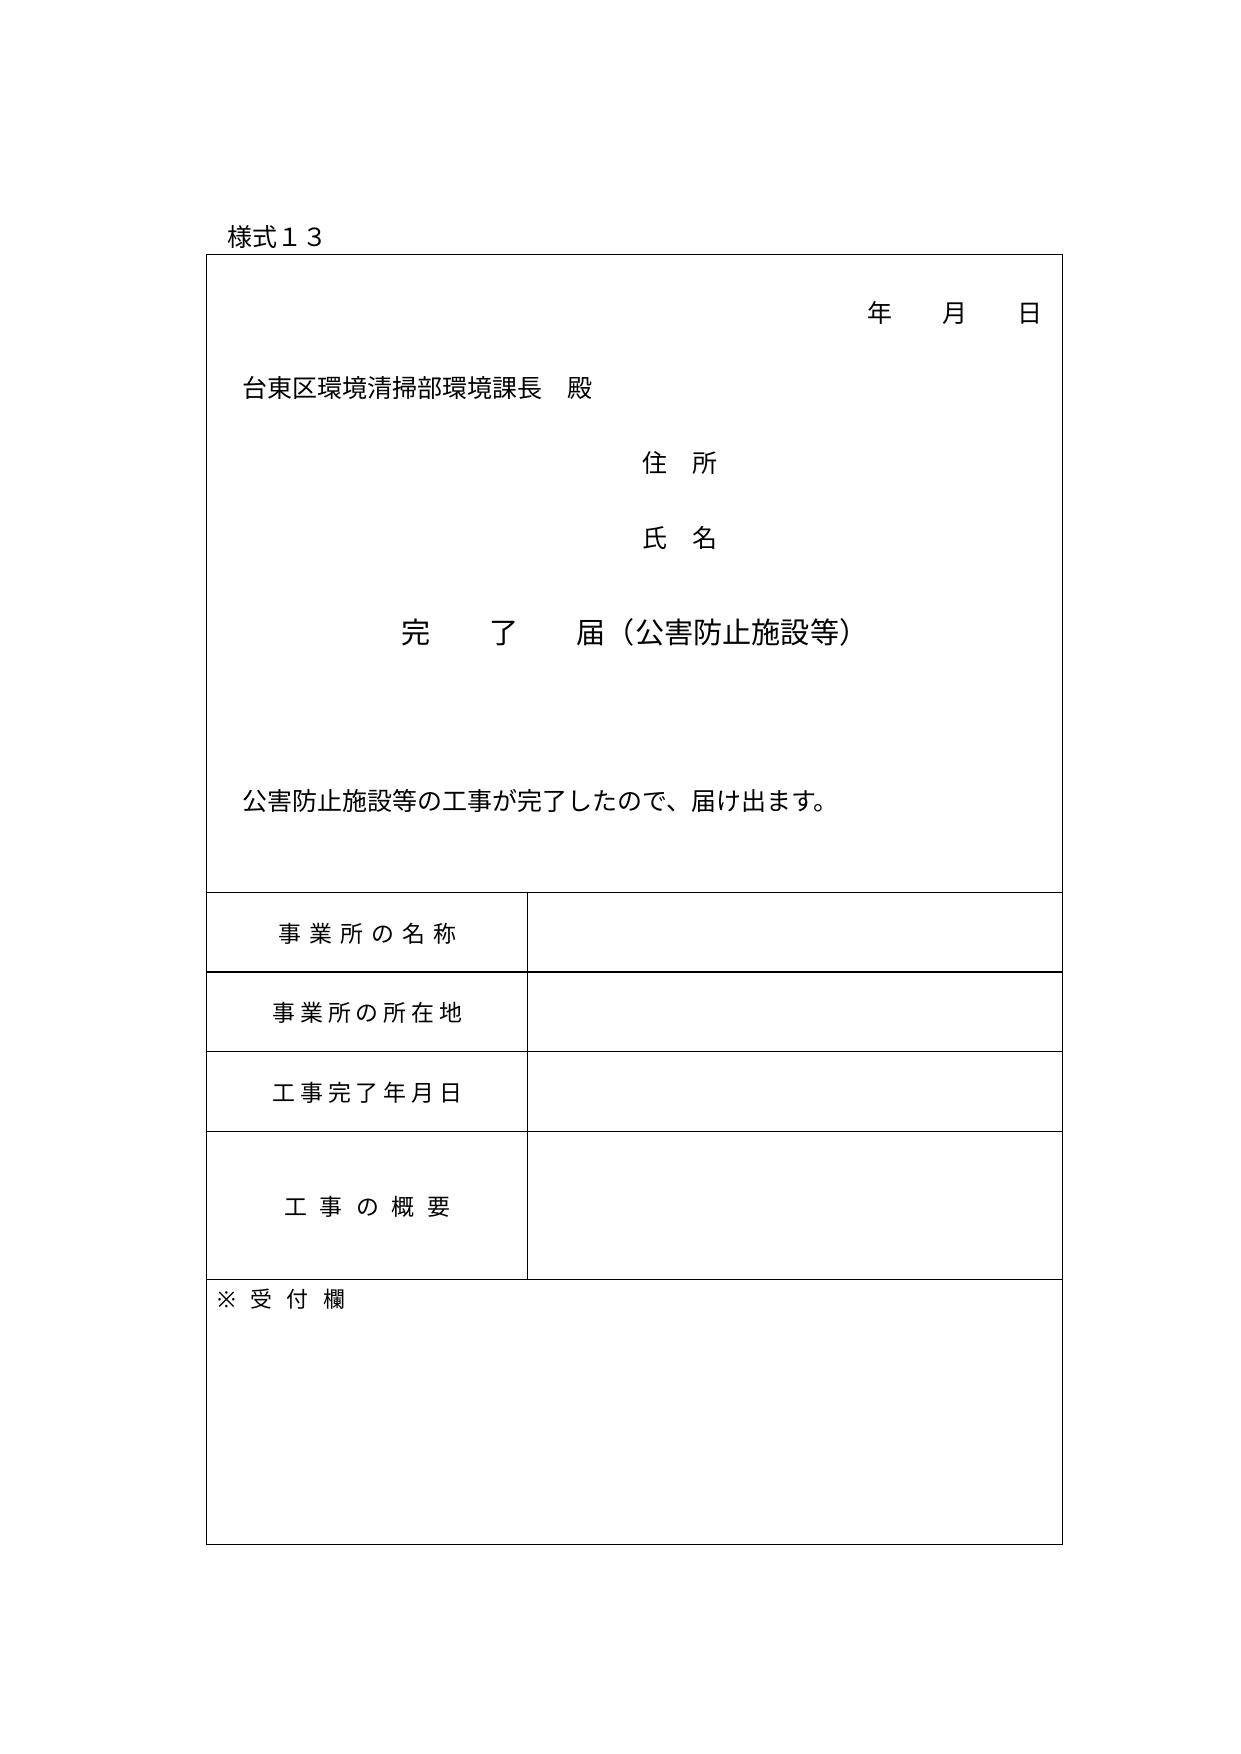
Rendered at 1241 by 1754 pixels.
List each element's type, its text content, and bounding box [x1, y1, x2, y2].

table_cell 工事完了年月日 [207, 1052, 527, 1131]
table_cell [528, 973, 1062, 1051]
table_cell [528, 1052, 1062, 1131]
table_header 年 月 日 台東区環境清掃部環境課長 殿 住 所 氏 名 完 了 届（公害防止施設等） 公害防止施設等の工事が完了したので、届け出ます。 [207, 255, 1062, 892]
table_cell 事業所の名称 [207, 893, 527, 971]
table_cell 事業所の所在地 [207, 973, 527, 1051]
table_cell 工事の概要 [207, 1132, 527, 1278]
table_cell [528, 893, 1062, 971]
text 様式１３ [177, 217, 1063, 254]
table_cell ※受付欄 [207, 1280, 1062, 1544]
table_cell [528, 1132, 1062, 1278]
